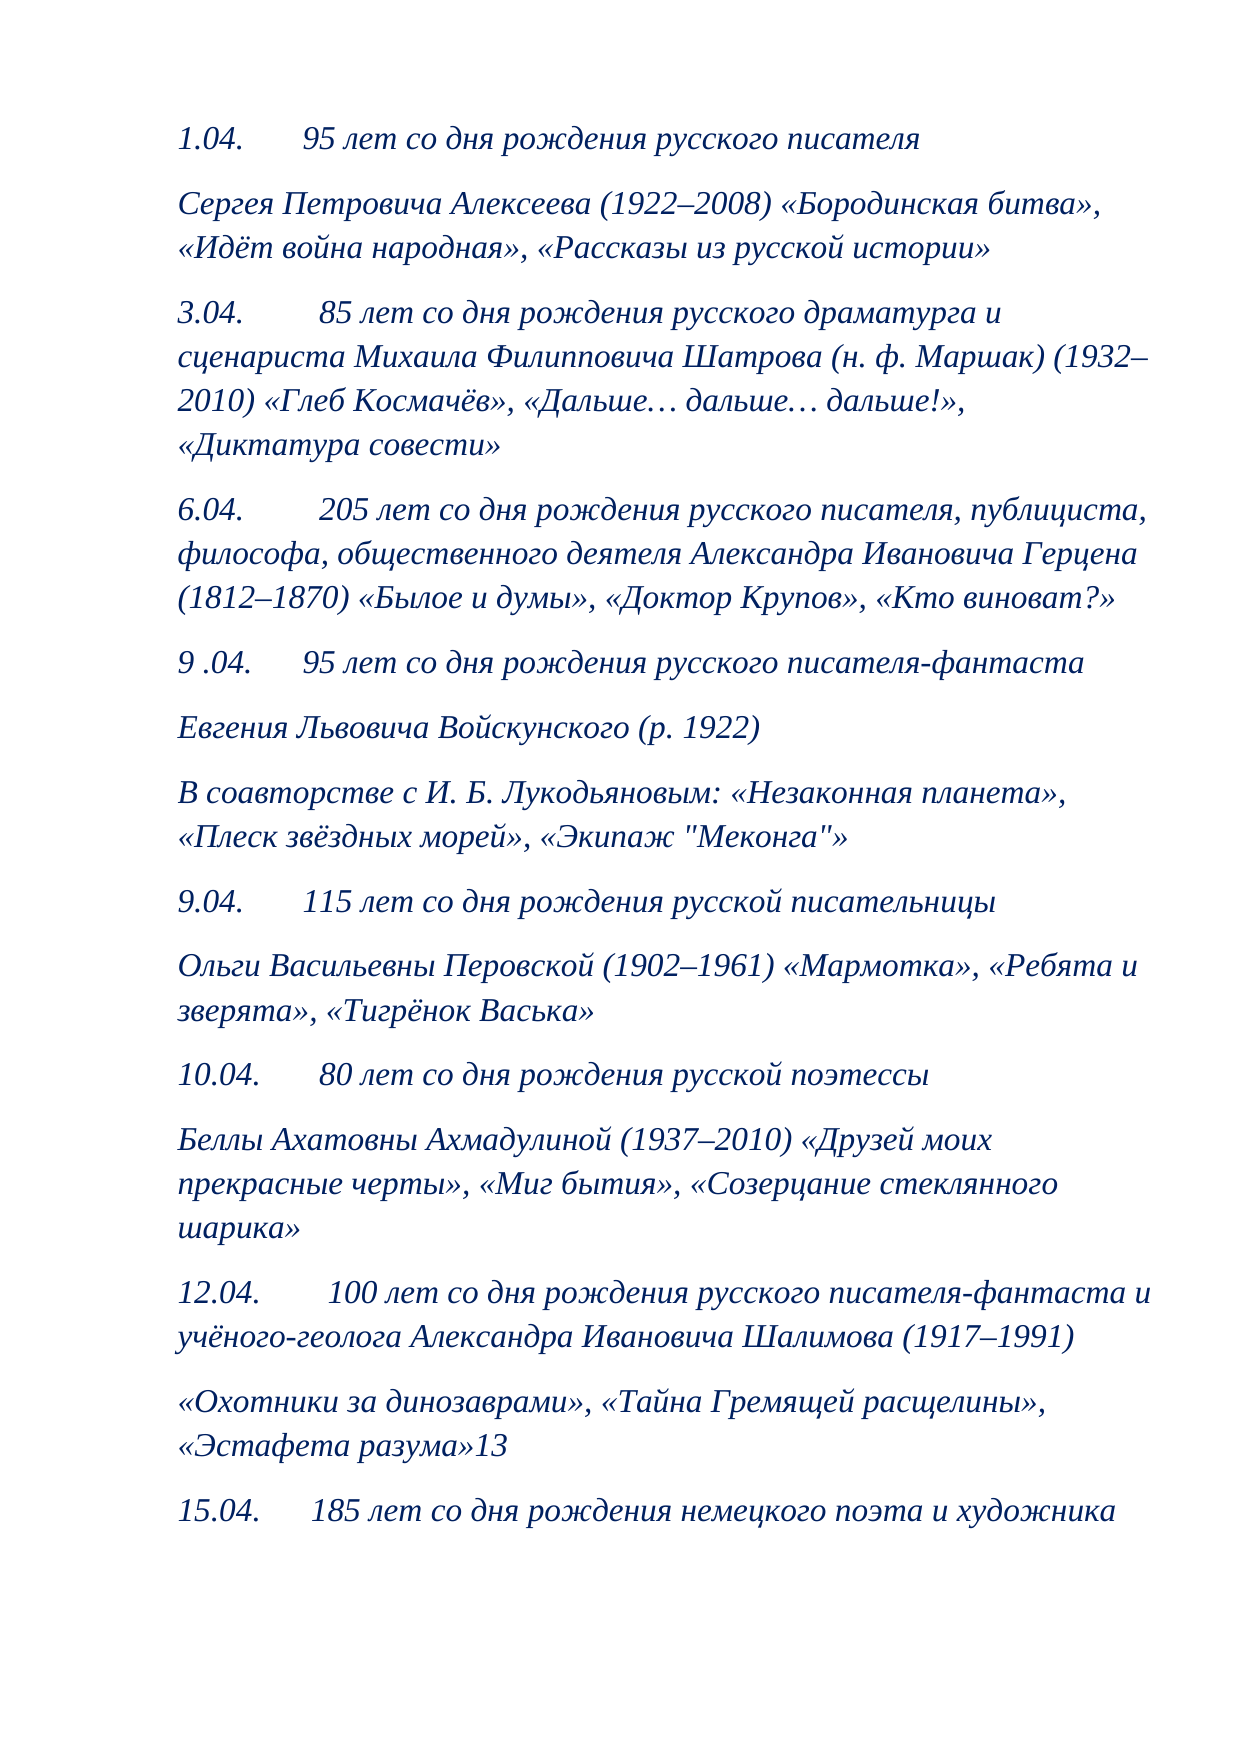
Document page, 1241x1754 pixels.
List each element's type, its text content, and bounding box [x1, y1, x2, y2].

text 10.04. 80 лет со дня рождения русской поэтессы [177, 1055, 1152, 1093]
text 1.04. 95 лет со дня рождения русского писателя [177, 118, 1152, 156]
text «Охотники за динозаврами», «Тайна Гремящей расщелины», «Эстафета разума»13 [177, 1382, 1152, 1464]
text 9.04. 115 лет со дня рождения русской писательницы [177, 881, 1152, 919]
text 3.04. 85 лет со дня рождения русского драматурга и сценариста Михаила Филипповича Шатрова (н. ф. Маршак) (1932–2010) «Глеб Космачёв», «Дальше… дальше… дальше!», «Диктатура совести» [177, 292, 1152, 462]
text 9 .04. 95 лет со дня рождения русского писателя-фантаста [177, 642, 1152, 680]
text 12.04. 100 лет со дня рождения русского писателя-фантаста и учёного-геолога Александра Ивановича Шалимова (1917–1991) [177, 1273, 1152, 1355]
text 15.04. 185 лет со дня рождения немецкого поэта и художника [177, 1491, 1152, 1529]
text Сергея Петровича Алексеева (1922–2008) «Бородинская битва», «Идёт война народная», «Рассказы из русской истории» [177, 183, 1152, 265]
text В соавторстве с И. Б. Лукодьяновым: «Незаконная планета», «Плеск звёздных морей», «Экипаж "Меконга"» [177, 772, 1152, 854]
text Евгения Львовича Войскунского (р. 1922) [177, 707, 1152, 745]
text 6.04. 205 лет со дня рождения русского писателя, публициста, философа, общественного деятеля Александра Ивановича Герцена (1812–1870) «Былое и думы», «Доктор Крупов», «Кто виноват?» [177, 489, 1152, 616]
text Беллы Ахатовны Ахмадулиной (1937–2010) «Друзей моих прекрасные черты», «Миг бытия», «Созерцание стеклянного шарика» [177, 1119, 1152, 1246]
text Ольги Васильевны Перовской (1902–1961) «Мармотка», «Ребята и зверята», «Тигрёнок Васька» [177, 946, 1152, 1028]
